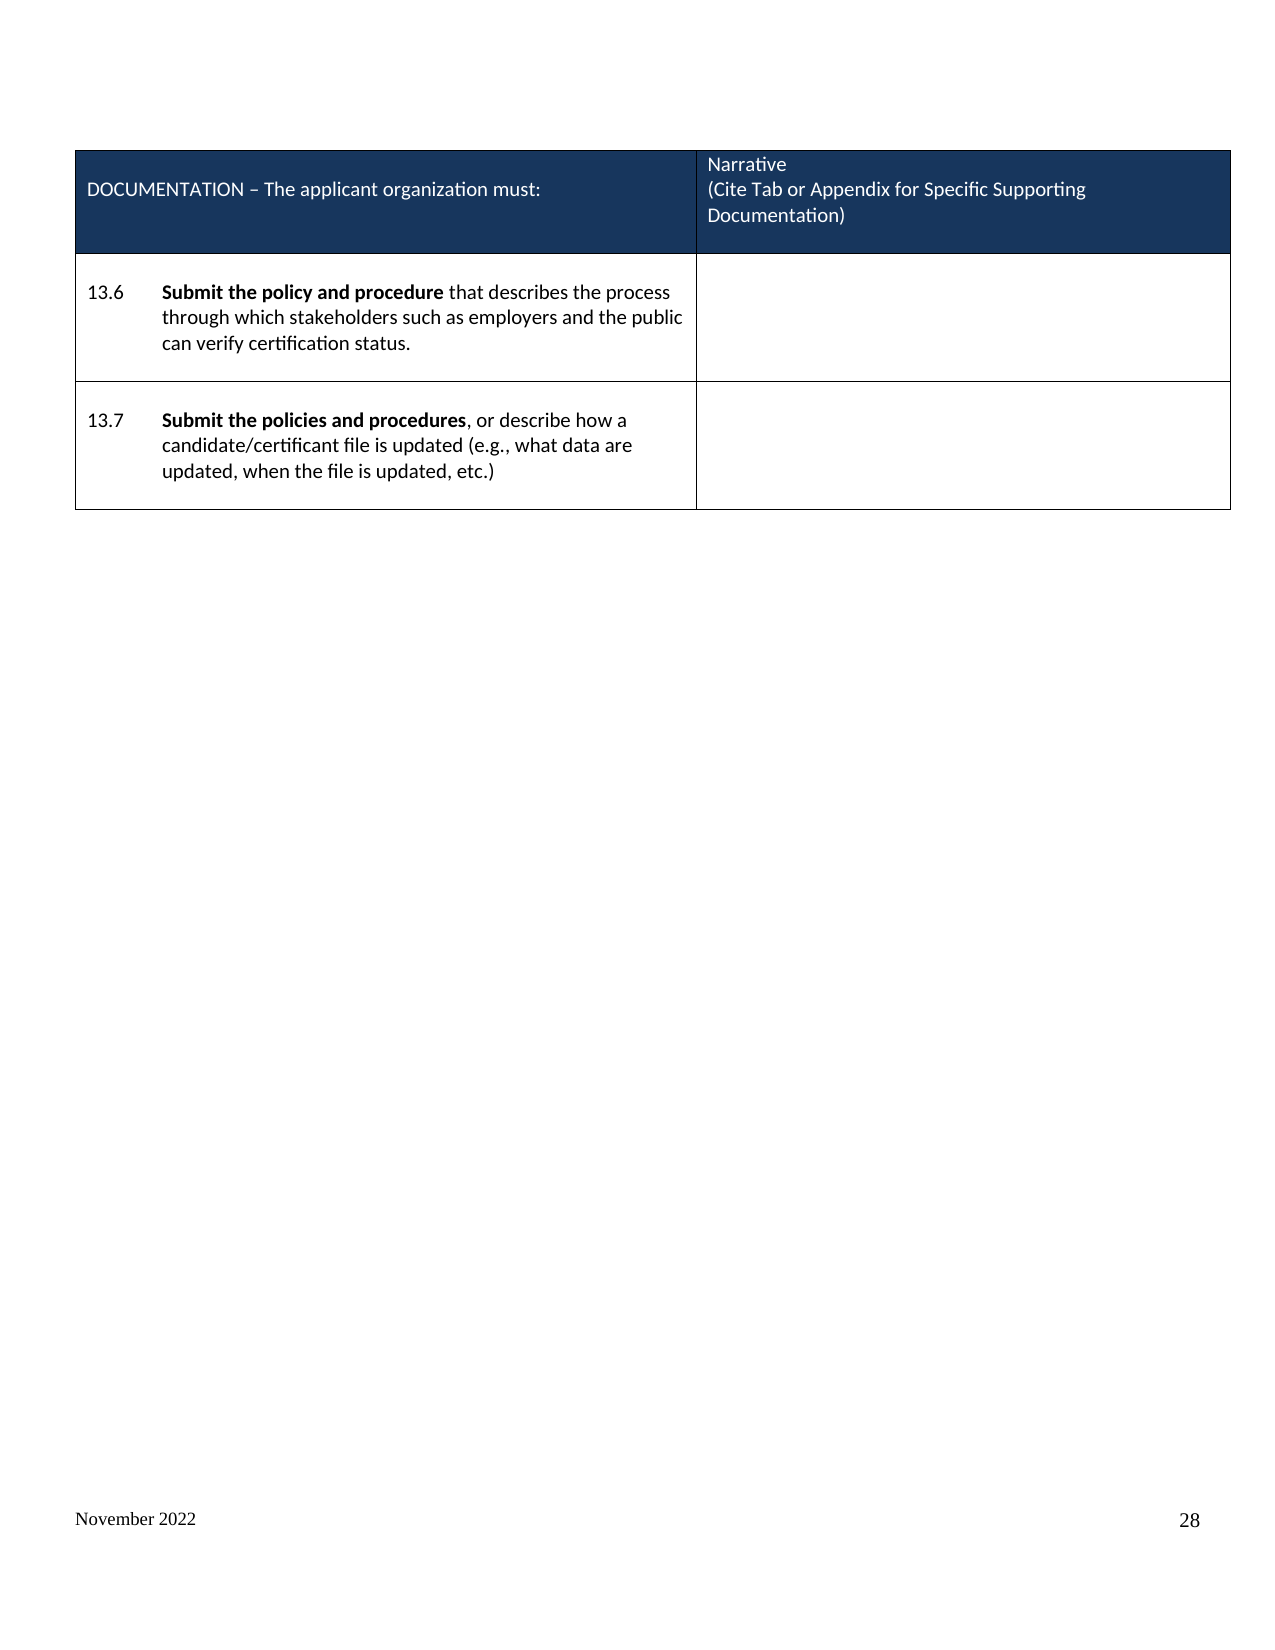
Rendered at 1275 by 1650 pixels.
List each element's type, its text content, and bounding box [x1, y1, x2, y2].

table_header Narrative (Cite Tab or Appendix for Specific Supporting Documentation) [697, 151, 1230, 253]
table_cell [697, 382, 1230, 509]
table_cell 13.6 Submit the policy and procedure that describes the process through which stakeholders such as employers and the public can verify certification status. [76, 254, 696, 381]
table_cell 13.7 Submit the policies and procedures, or describe how a candidate/certificant file is updated (e.g., what data are updated, when the file is updated, etc.) [76, 382, 696, 509]
table_cell [697, 254, 1230, 381]
table_header DOCUMENTATION – The applicant organization must: [76, 151, 696, 253]
